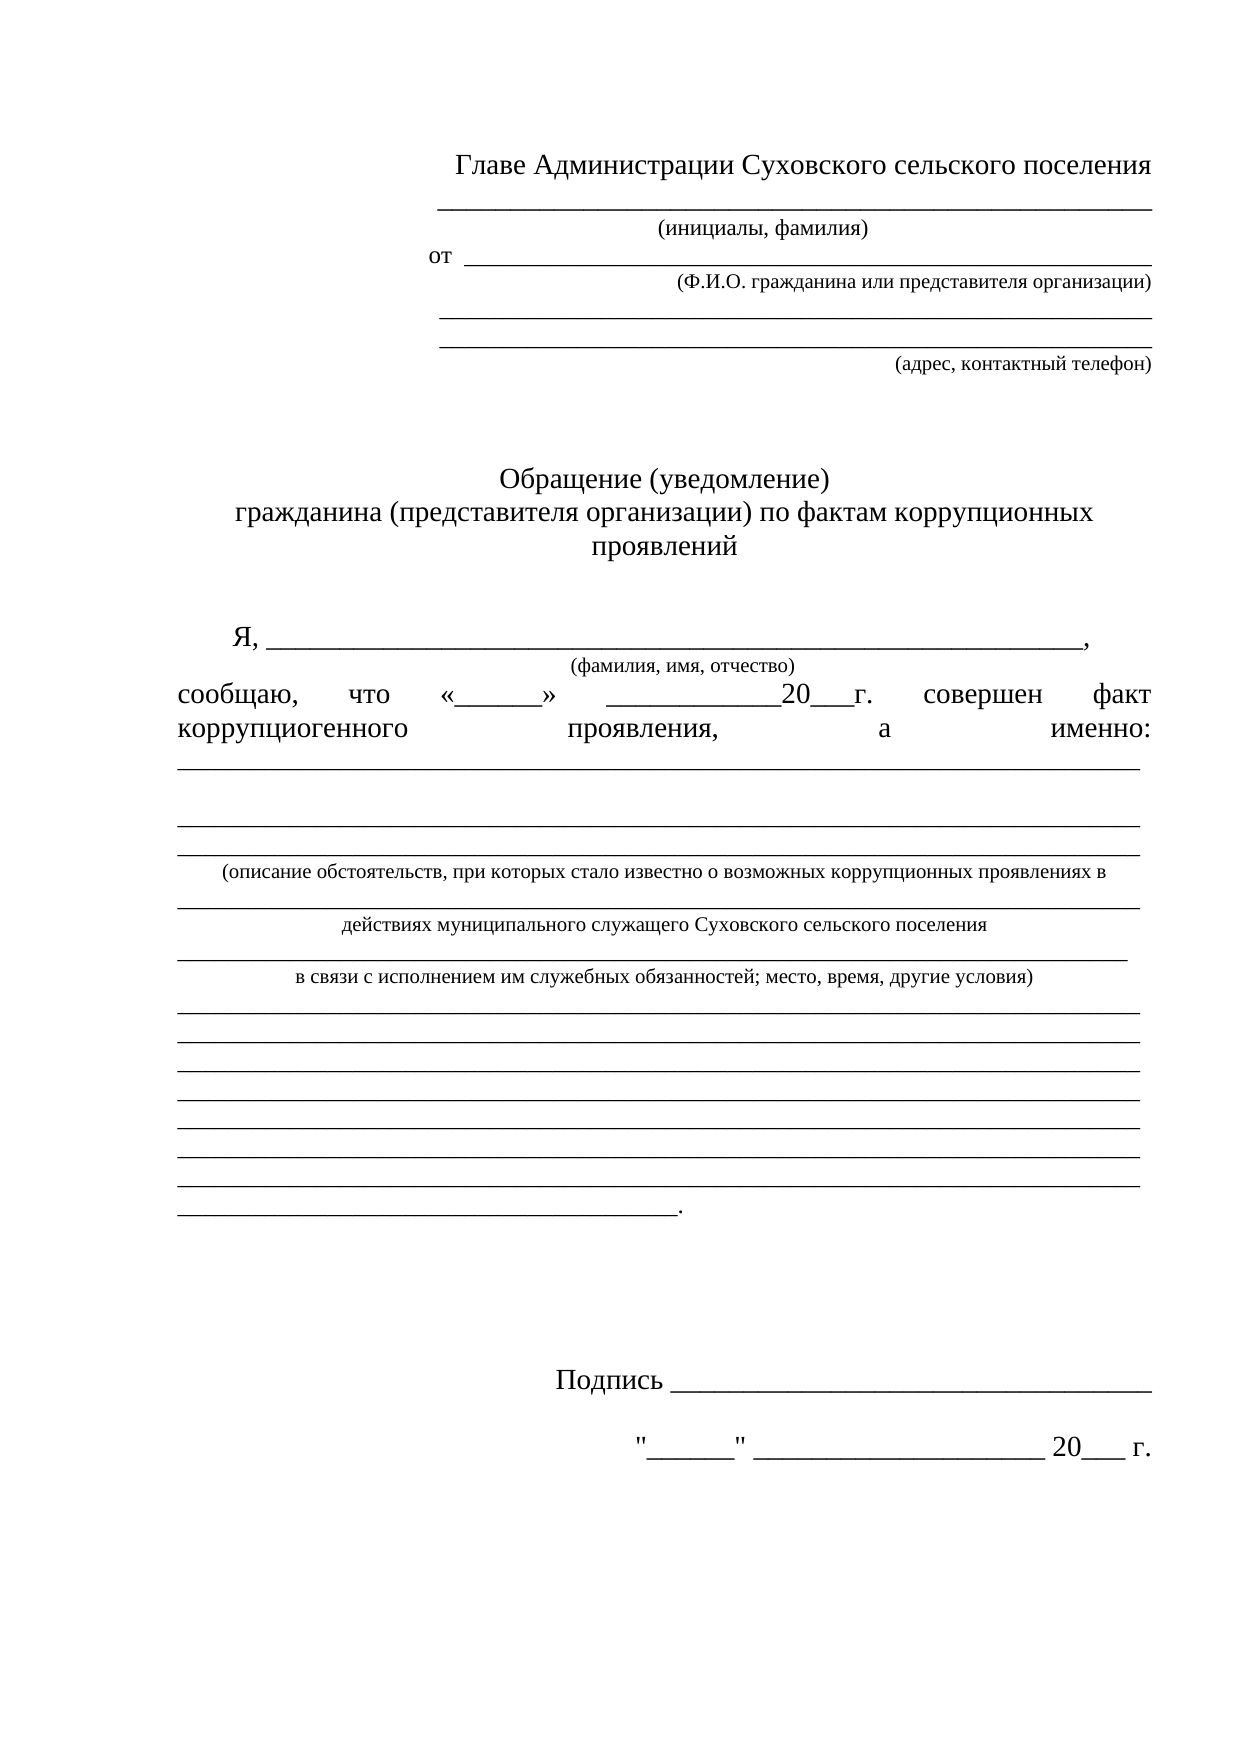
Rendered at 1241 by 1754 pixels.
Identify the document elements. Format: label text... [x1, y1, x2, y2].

text (описание обстоятельств, при которых стало известно о возможных коррупционных проявлениях в [177, 859, 1152, 883]
text действиях муниципального служащего Суховского сельского поселения [177, 912, 1152, 936]
text _________________________________________________ [177, 180, 1152, 214]
text Главе Администрации Суховского сельского поселения [177, 147, 1152, 180]
text _________________________________________________________ [177, 322, 1152, 351]
text "______" ____________________ 20___ г. [177, 1429, 1152, 1463]
text ____________________________________________________________________________ [177, 936, 1152, 964]
text (инициалы, фамилия) [177, 214, 1152, 240]
text Я, ________________________________________________________, (фамилия, имя, отчество) [177, 619, 1152, 677]
text Обращение (уведомление) [177, 461, 1152, 494]
text _________________________________________________________ [177, 293, 1152, 322]
text в связи с исполнением им служебных обязанностей; место, время, другие условия) [177, 964, 1152, 988]
text (Ф.И.О. гражданина или представителя организации) [177, 269, 1152, 293]
text _____________________________________________________________________________ [177, 883, 1152, 912]
text __________________________________________________________________________________________________________________________________________________________ [177, 801, 1152, 859]
text _________________________________________________________________________________________________________________________________________________________________________________________________________________________________________________________________________________________________________________________________________________________________________________________________ __________________________________________________________________________________________________________________________________________________________________________________________________. [177, 988, 1152, 1218]
text гражданина (представителя организации) по фактам коррупционных проявлений [177, 494, 1152, 562]
text (адрес, контактный телефон) [177, 351, 1152, 375]
text Подпись _________________________________ [177, 1362, 1152, 1396]
text от _______________________________________________________ [177, 240, 1152, 269]
text сообщаю, что «______» ____________20___г. совершен факт коррупциогенного проявления, а именно: _____________________________________________________________________________ [177, 677, 1152, 772]
